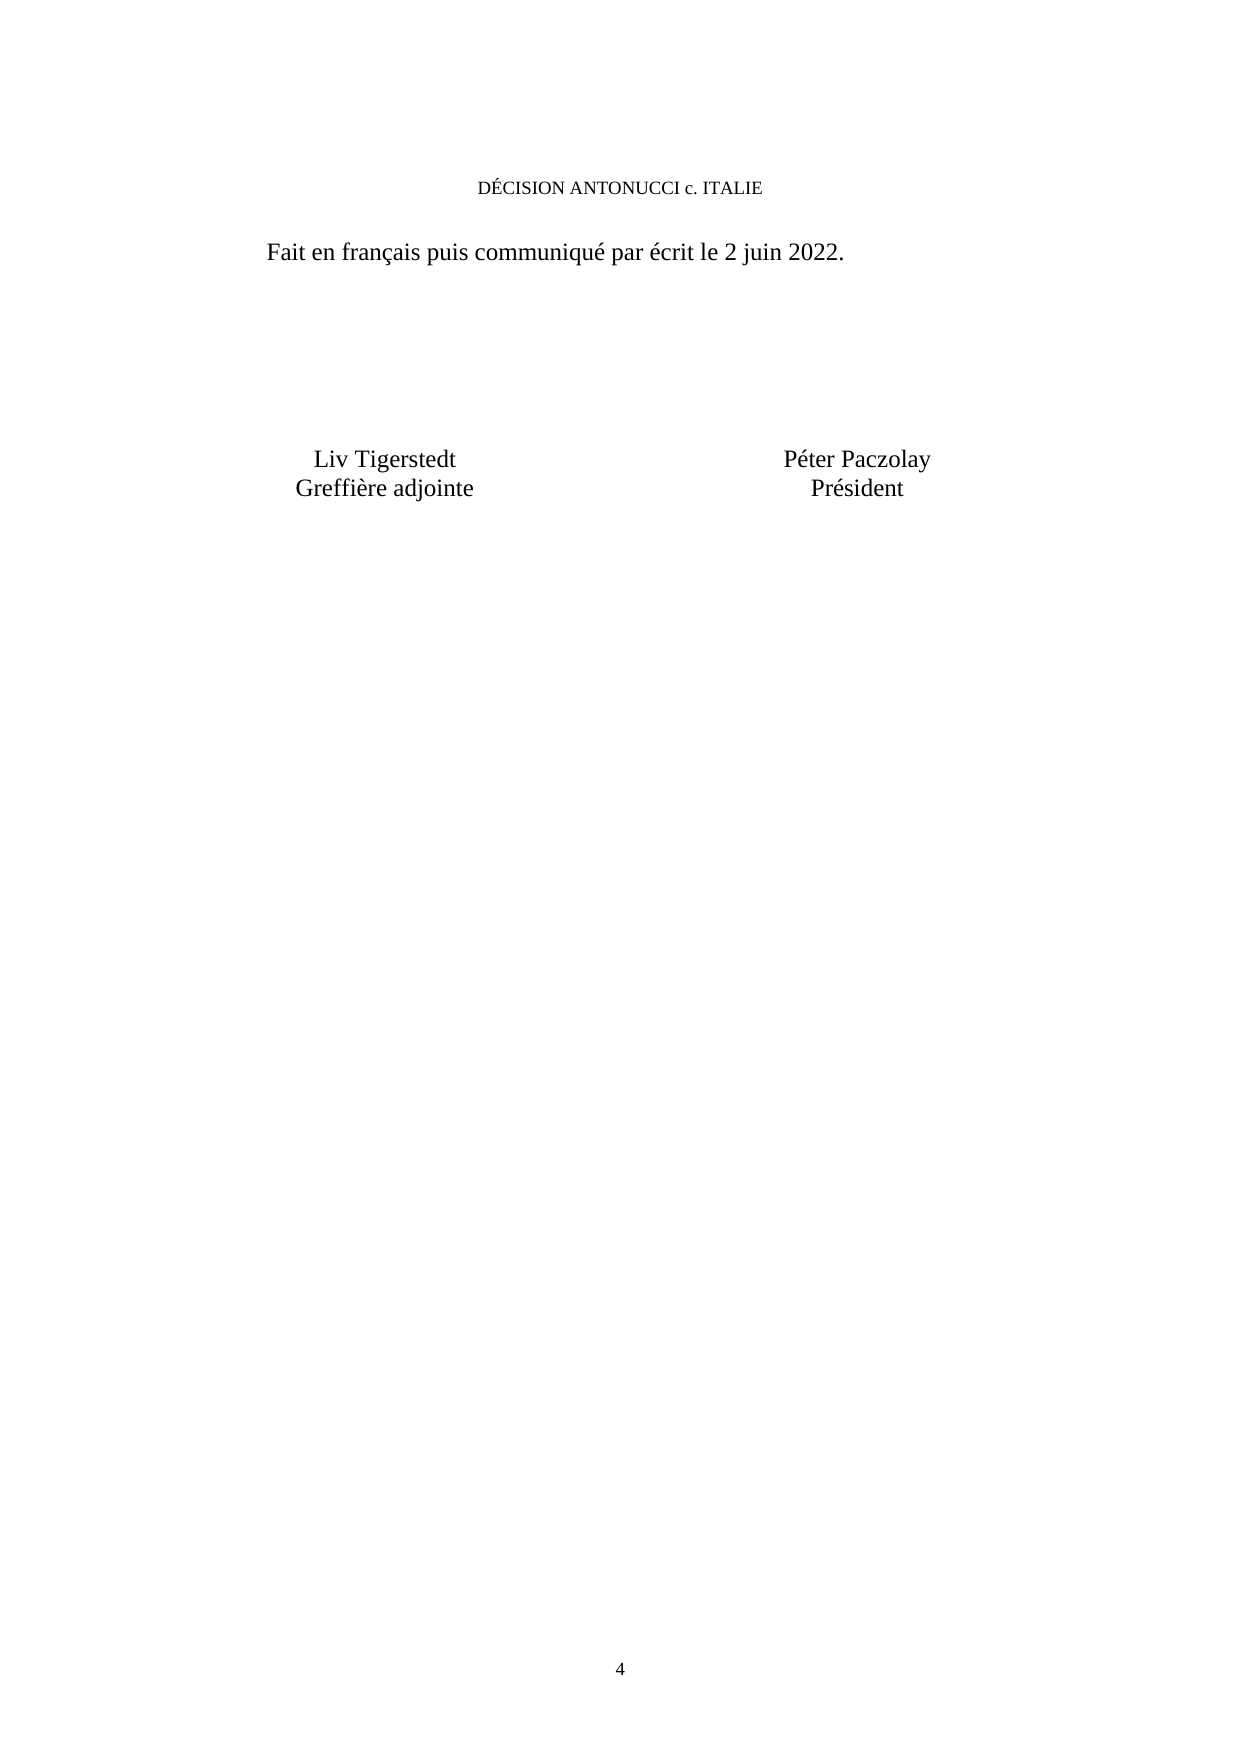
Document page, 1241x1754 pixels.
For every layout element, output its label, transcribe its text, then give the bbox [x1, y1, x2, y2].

text Fait en français puis communiqué par écrit le 2 juin 2022. [237, 237, 1003, 266]
text Liv Tigerstedt Péter Paczolay Greffière adjointe Président [237, 444, 1003, 502]
